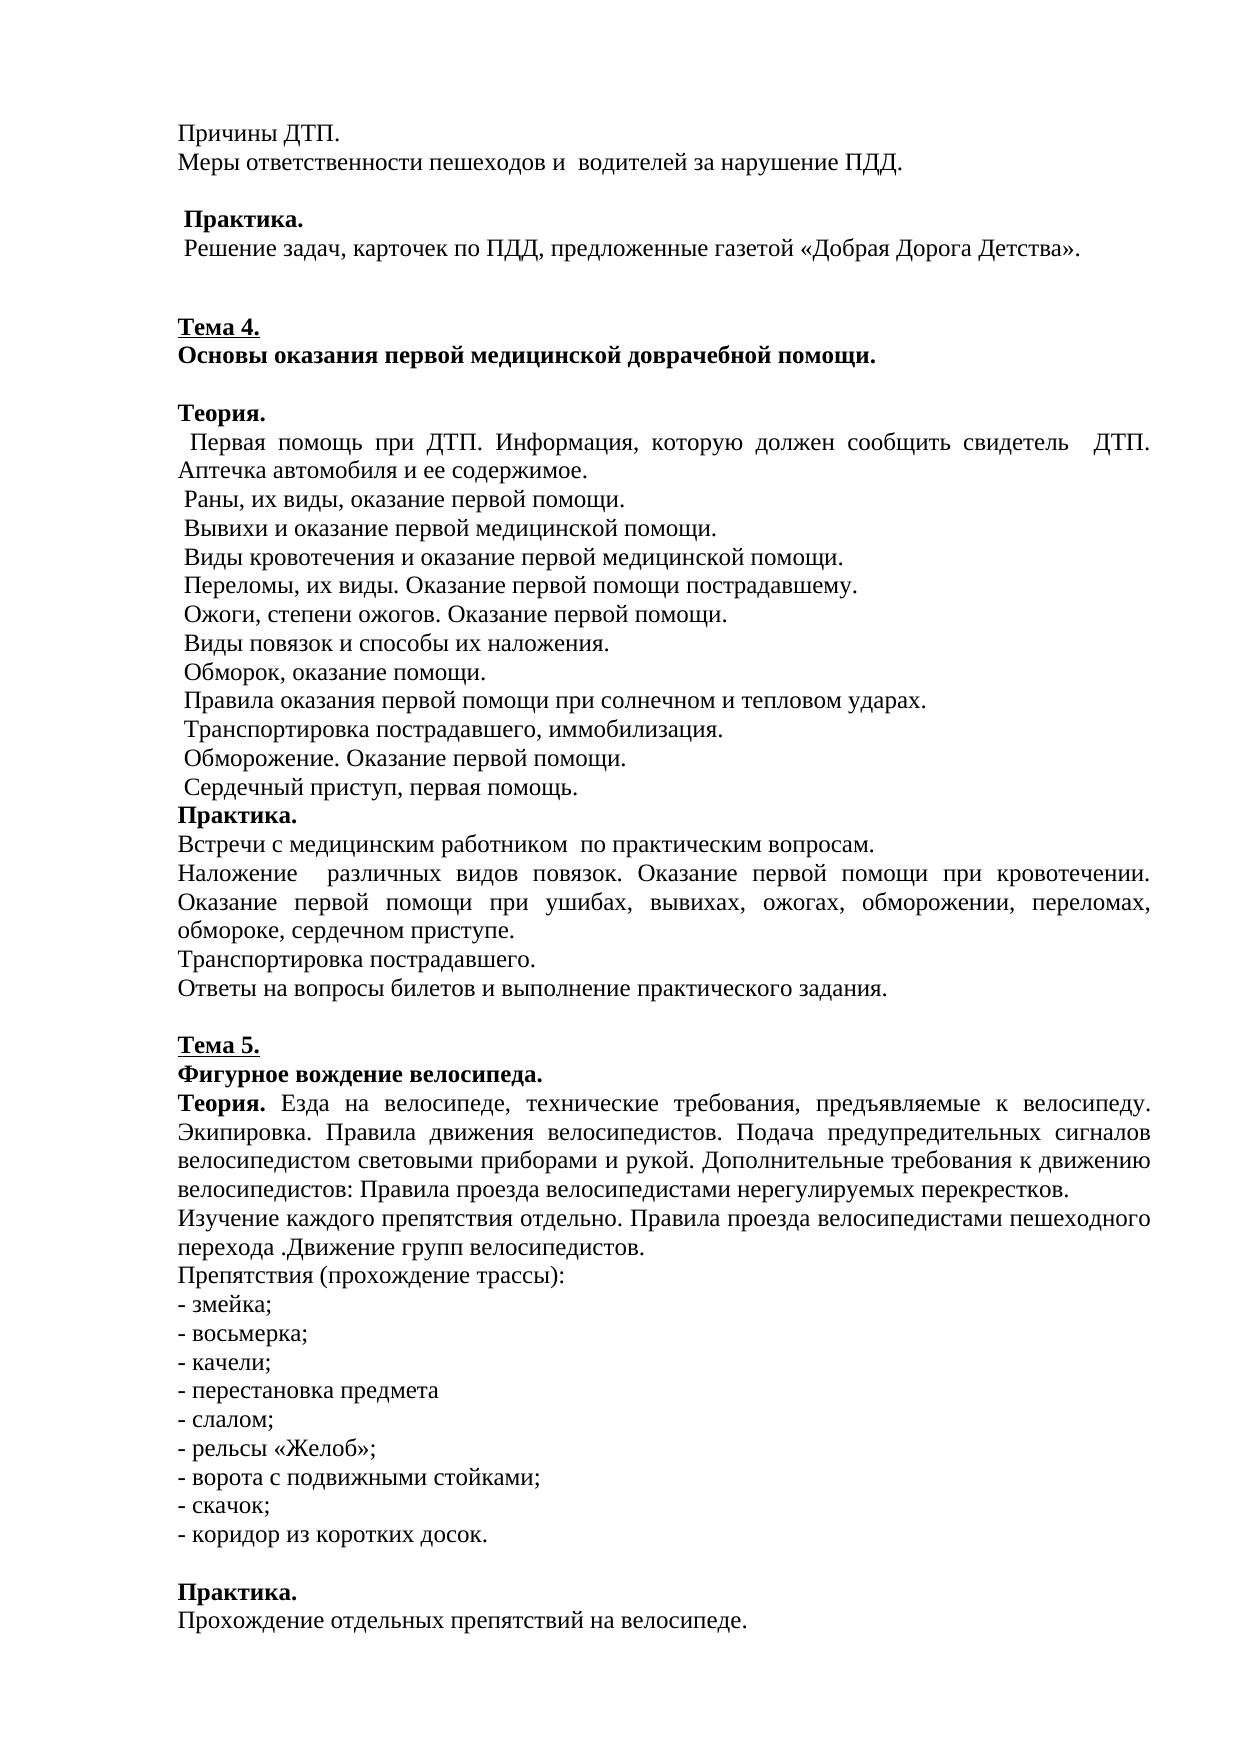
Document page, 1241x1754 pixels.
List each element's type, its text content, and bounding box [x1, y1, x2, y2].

text Практика. [177, 801, 1152, 829]
text Сердечный приступ, первая помощь. [177, 772, 1152, 801]
text Практика. [177, 204, 1152, 233]
text Практика. [177, 1577, 1152, 1606]
text Тема 4. [177, 312, 1152, 341]
text - коридор из коротких досок. [177, 1519, 1152, 1548]
text Тема 5. [177, 1031, 1152, 1059]
text - рельсы «Желоб»; [177, 1433, 1152, 1462]
text Вывихи и оказание первой медицинской помощи. [177, 513, 1152, 542]
text Первая помощь при ДТП. Информация, которую должен сообщить свидетель ДТП. Аптечка автомобиля и ее содержимое. [177, 427, 1152, 484]
text Виды повязок и способы их наложения. [177, 628, 1152, 657]
text Обморок, оказание помощи. [177, 657, 1152, 686]
text Причины ДТП. [177, 118, 1152, 147]
text Транспортировка пострадавшего. [177, 944, 1152, 973]
text - ворота с подвижными стойками; [177, 1462, 1152, 1491]
text Правила оказания первой помощи при солнечном и тепловом ударах. [177, 686, 1152, 714]
text Теория. [177, 398, 1152, 427]
text - слалом; [177, 1404, 1152, 1433]
text Переломы, их виды. Оказание первой помощи пострадавшему. [177, 571, 1152, 599]
text - перестановка предмета [177, 1376, 1152, 1404]
text Транспортировка пострадавшего, иммобилизация. [177, 714, 1152, 743]
text - змейка; [177, 1289, 1152, 1318]
text Наложение различных видов повязок. Оказание первой помощи при кровотечении. Оказание первой помощи при ушибах, вывихах, ожогах, обморожении, переломах, обмороке, сердечном приступе. [177, 858, 1152, 944]
text Фигурное вождение велосипеда. [177, 1059, 1152, 1088]
text Обморожение. Оказание первой помощи. [177, 743, 1152, 772]
text Решение задач, карточек по ПДД, предложенные газетой «Добрая Дорога Детства». [177, 233, 1152, 262]
text Встречи с медицинским работником по практическим вопросам. [177, 829, 1152, 858]
text - восьмерка; [177, 1318, 1152, 1347]
text Ответы на вопросы билетов и выполнение практического задания. [177, 973, 1152, 1002]
text Теория. Езда на велосипеде, технические требования, предъявляемые к велосипеду. Экипировка. Правила движения велосипедистов. Подача предупредительных сигналов велосипедистом световыми приборами и рукой. Дополнительные требования к движению велосипедистов: Правила проезда велосипедистами нерегулируемых перекрестков. [177, 1088, 1152, 1203]
text Виды кровотечения и оказание первой медицинской помощи. [177, 542, 1152, 571]
text Меры ответственности пешеходов и водителей за нарушение ПДД. [177, 147, 1152, 176]
text Основы оказания первой медицинской доврачебной помощи. [177, 341, 1152, 369]
text Препятствия (прохождение трассы): [177, 1261, 1152, 1289]
text Прохождение отдельных препятствий на велосипеде. [177, 1606, 1152, 1634]
text - скачок; [177, 1491, 1152, 1519]
text Изучение каждого препятствия отдельно. Правила проезда велосипедистами пешеходного перехода .Движение групп велосипедистов. [177, 1203, 1152, 1261]
text Раны, их виды, оказание первой помощи. [177, 484, 1152, 513]
text - качели; [177, 1347, 1152, 1376]
text Ожоги, степени ожогов. Оказание первой помощи. [177, 599, 1152, 628]
